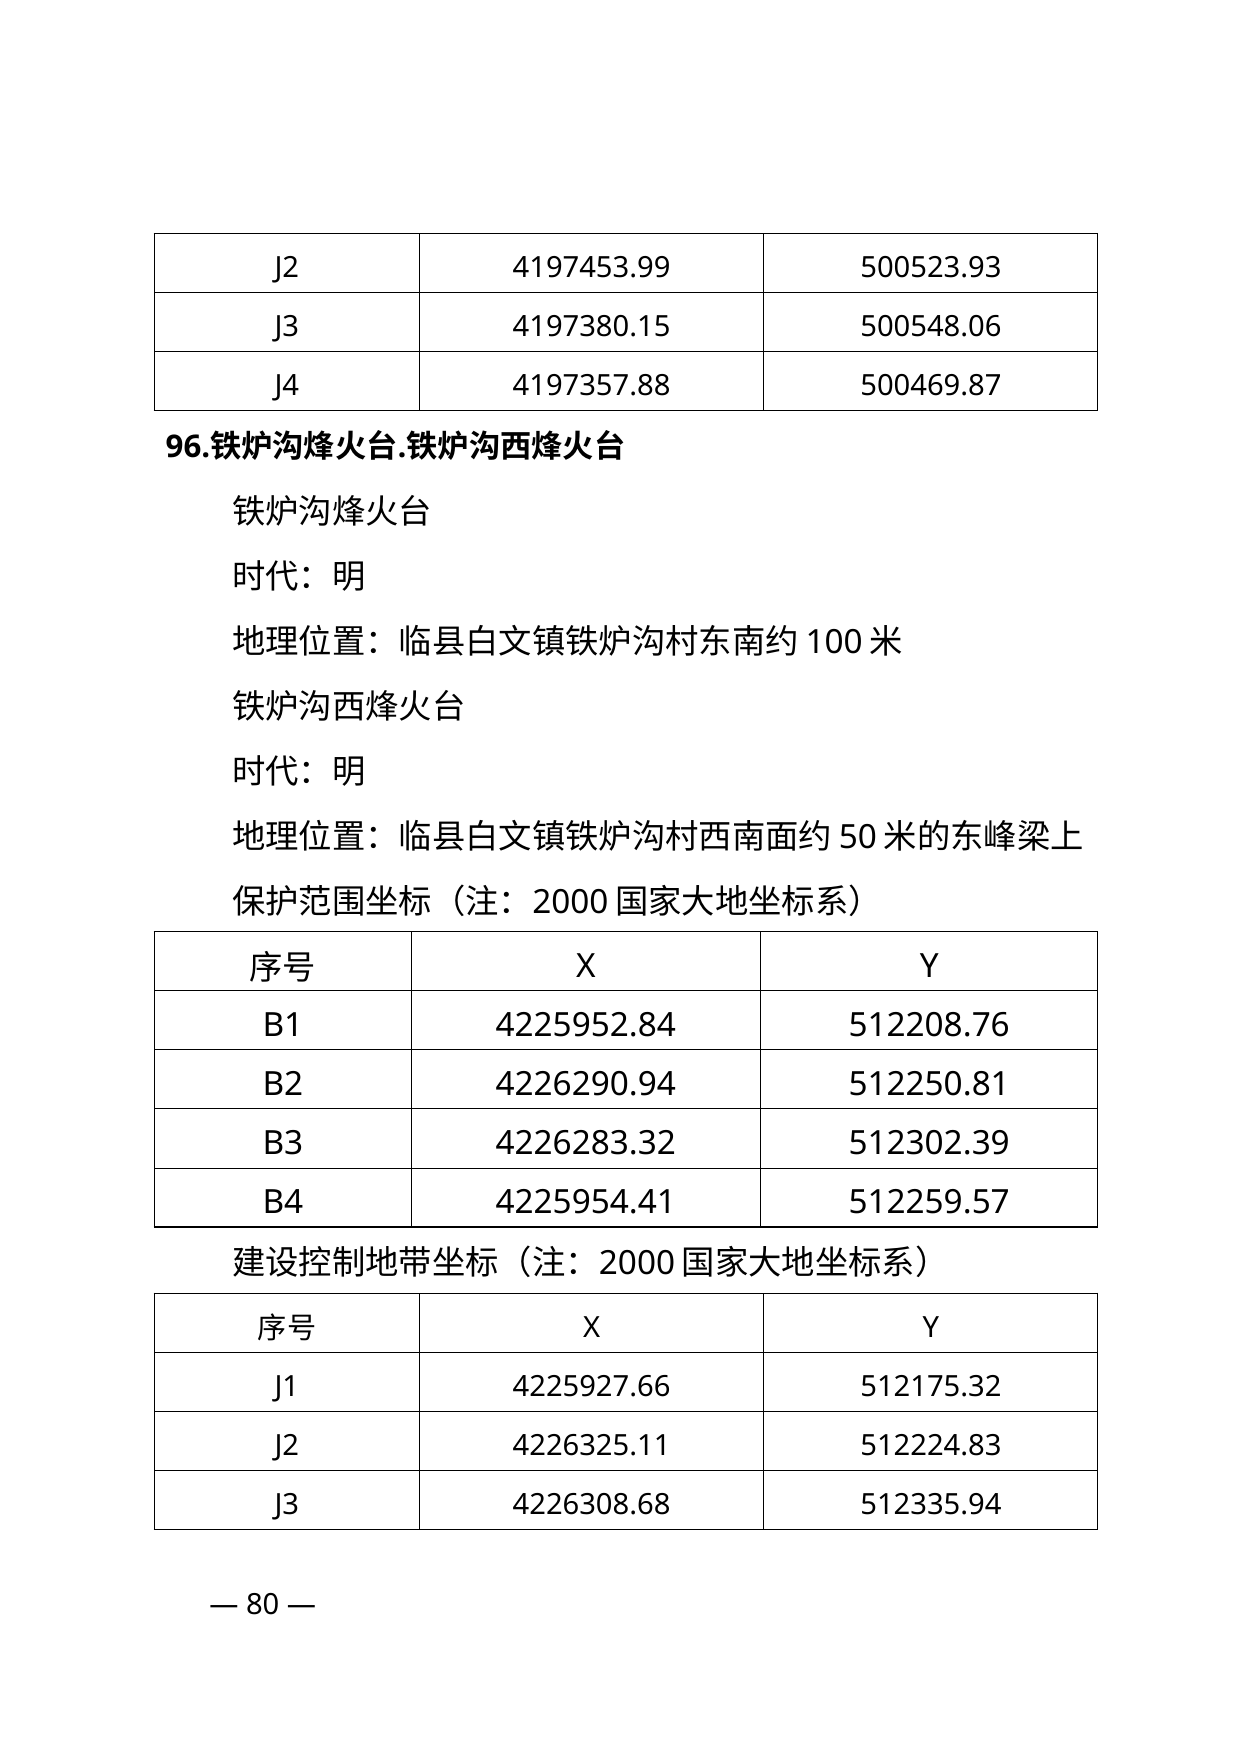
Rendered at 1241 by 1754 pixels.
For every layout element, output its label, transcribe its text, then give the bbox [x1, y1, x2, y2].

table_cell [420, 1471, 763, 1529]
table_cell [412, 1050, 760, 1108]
text 铁炉沟西烽火台 [165, 671, 1087, 736]
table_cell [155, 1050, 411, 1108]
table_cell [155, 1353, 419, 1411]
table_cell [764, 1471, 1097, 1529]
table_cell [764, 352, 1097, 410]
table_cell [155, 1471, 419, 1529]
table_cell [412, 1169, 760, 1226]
list 建设控制地带坐标（注：2000国家大地坐标系） [165, 1228, 1087, 1292]
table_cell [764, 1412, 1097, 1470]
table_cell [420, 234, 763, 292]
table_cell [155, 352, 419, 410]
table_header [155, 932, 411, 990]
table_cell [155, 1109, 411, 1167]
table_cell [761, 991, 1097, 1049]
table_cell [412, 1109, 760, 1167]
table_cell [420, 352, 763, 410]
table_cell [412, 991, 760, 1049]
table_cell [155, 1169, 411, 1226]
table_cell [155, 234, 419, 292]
list 时代：明 [165, 541, 1087, 606]
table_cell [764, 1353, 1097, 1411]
text 地理位置：临县白文镇铁炉沟村东南约100米 [165, 606, 1087, 671]
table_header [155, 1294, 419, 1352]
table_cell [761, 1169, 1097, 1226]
text 地理位置：临县白文镇铁炉沟村西南面约50米的东峰梁上 [165, 801, 1087, 866]
text 时代：明 [165, 736, 1087, 801]
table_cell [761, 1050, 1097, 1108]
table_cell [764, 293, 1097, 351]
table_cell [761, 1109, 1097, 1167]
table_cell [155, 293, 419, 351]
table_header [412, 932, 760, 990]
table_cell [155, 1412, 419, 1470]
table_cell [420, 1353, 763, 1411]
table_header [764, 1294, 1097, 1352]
text 铁炉沟烽火台 [165, 476, 1087, 541]
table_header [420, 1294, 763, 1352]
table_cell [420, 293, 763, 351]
list 保护范围坐标（注：2000国家大地坐标系） [165, 866, 1087, 931]
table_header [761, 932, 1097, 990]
text 96.铁炉沟烽火台.铁炉沟西烽火台 [165, 411, 1087, 476]
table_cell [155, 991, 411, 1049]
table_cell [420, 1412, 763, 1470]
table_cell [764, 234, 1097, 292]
